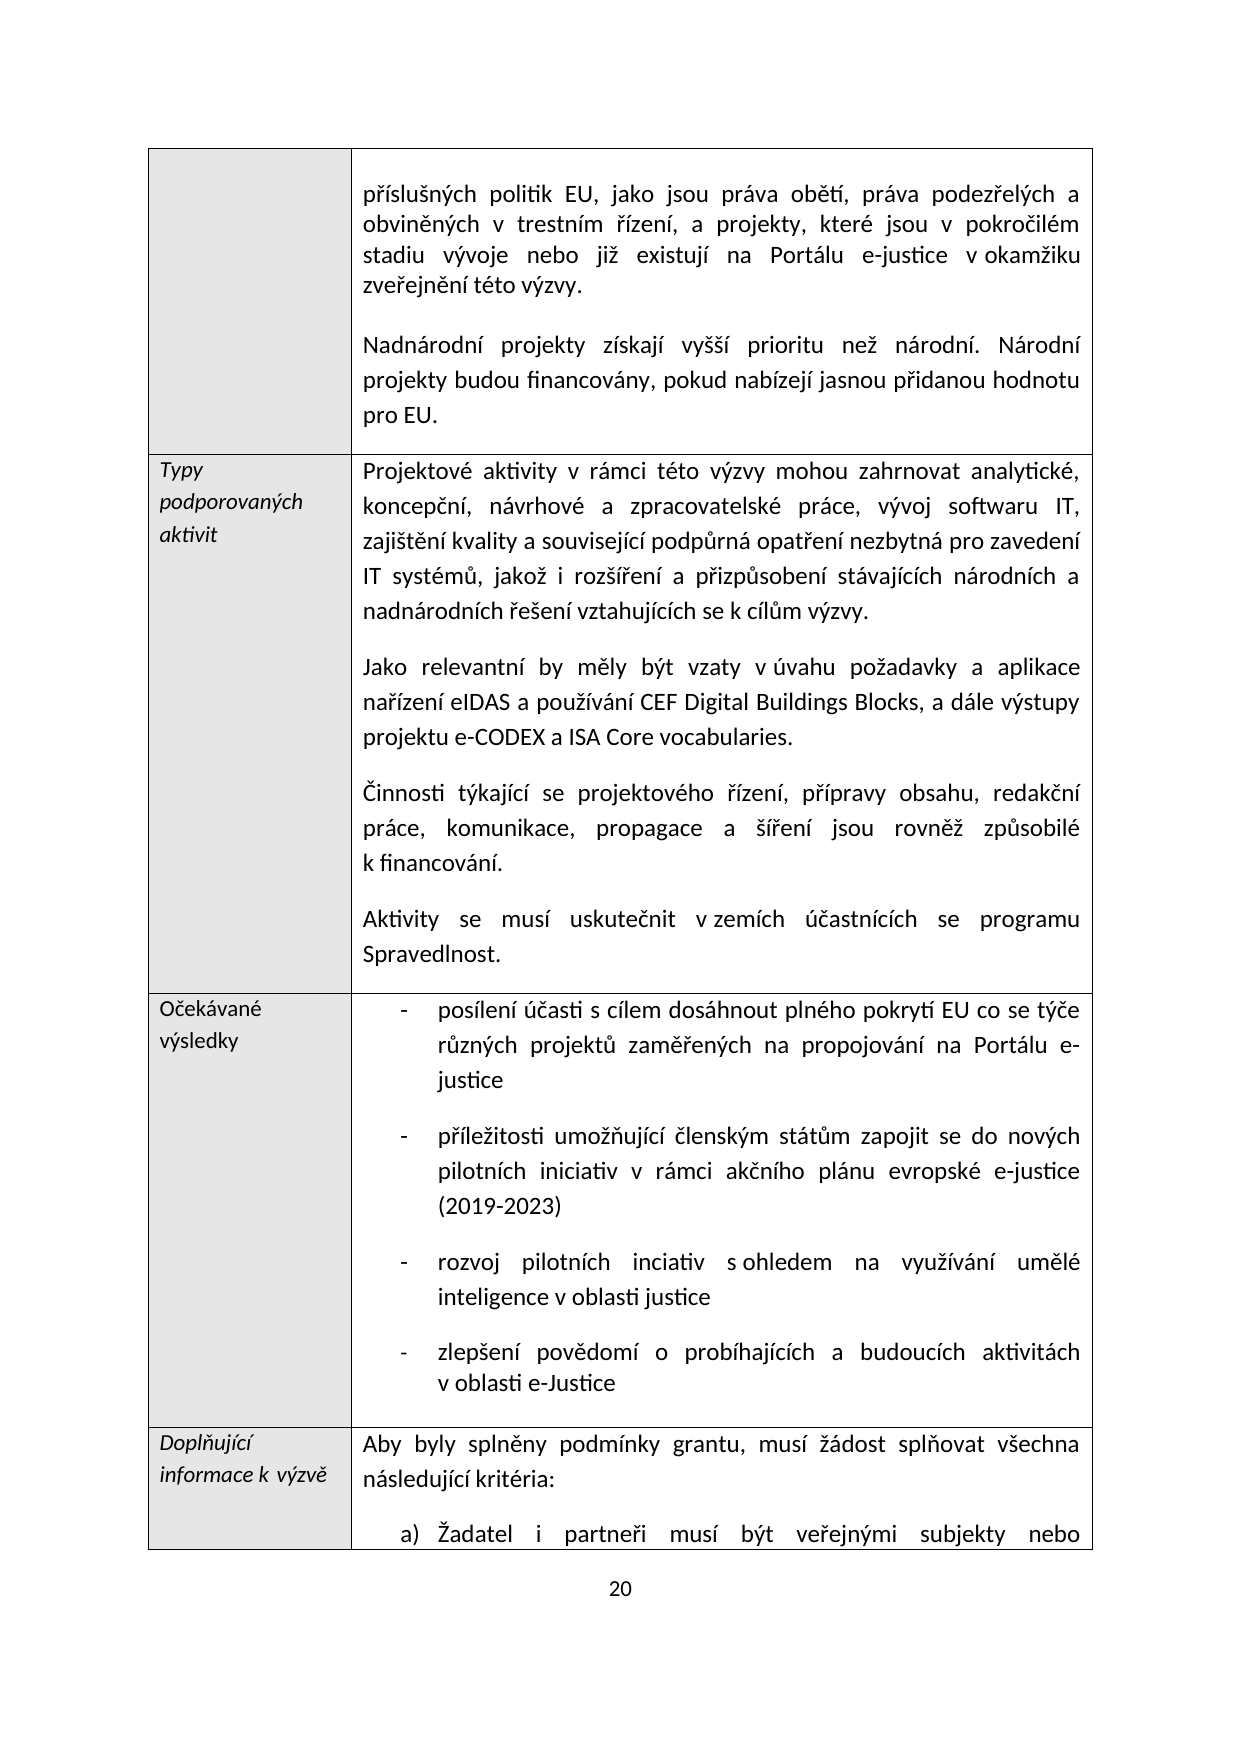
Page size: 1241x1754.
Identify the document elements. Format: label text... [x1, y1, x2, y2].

table_cell Projektové aktivity v rámci této výzvy mohou zahrnovat analytické, koncepční, návrhové a zpracovatelské práce, vývoj softwaru IT, zajištění kvality a související podpůrná opatření nezbytná pro zavedení IT systémů, jakož i rozšíření a přizpůsobení stávajících národních a nadnárodních řešení vztahujících se k cílům výzvy. Jako relevantní by měly být vzaty v úvahu požadavky a aplikace nařízení eIDAS a používání CEF Digital Buildings Blocks, a dále výstupy projektu e-CODEX a ISA Core vocabularies. Činnosti týkající se projektového řízení, přípravy obsahu, redakční práce, komunikace, propagace a šíření jsou rovněž způsobilé k financování. Aktivity se musí uskutečnit v zemích účastnících se programu Spravedlnost. [352, 455, 1092, 993]
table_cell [352, 1428, 1092, 1549]
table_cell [149, 149, 351, 454]
table_cell Očekávané výsledky [149, 994, 351, 1427]
table_cell posílení účasti s cílem dosáhnout plného pokrytí EU co se týče různých projektů zaměřených na propojování na Portálu e-justice příležitosti umožňující členským státům zapojit se do nových pilotních iniciativ v rámci akčního plánu evropské e-justice (2019-2023) rozvoj pilotních inciativ s ohledem na využívání umělé inteligence v oblasti justice zlepšení povědomí o probíhajících a budoucích aktivitách v oblasti e-Justice [352, 994, 1092, 1427]
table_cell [352, 149, 1092, 454]
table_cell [149, 1428, 351, 1549]
table_cell Typy podporovaných aktivit [149, 455, 351, 993]
